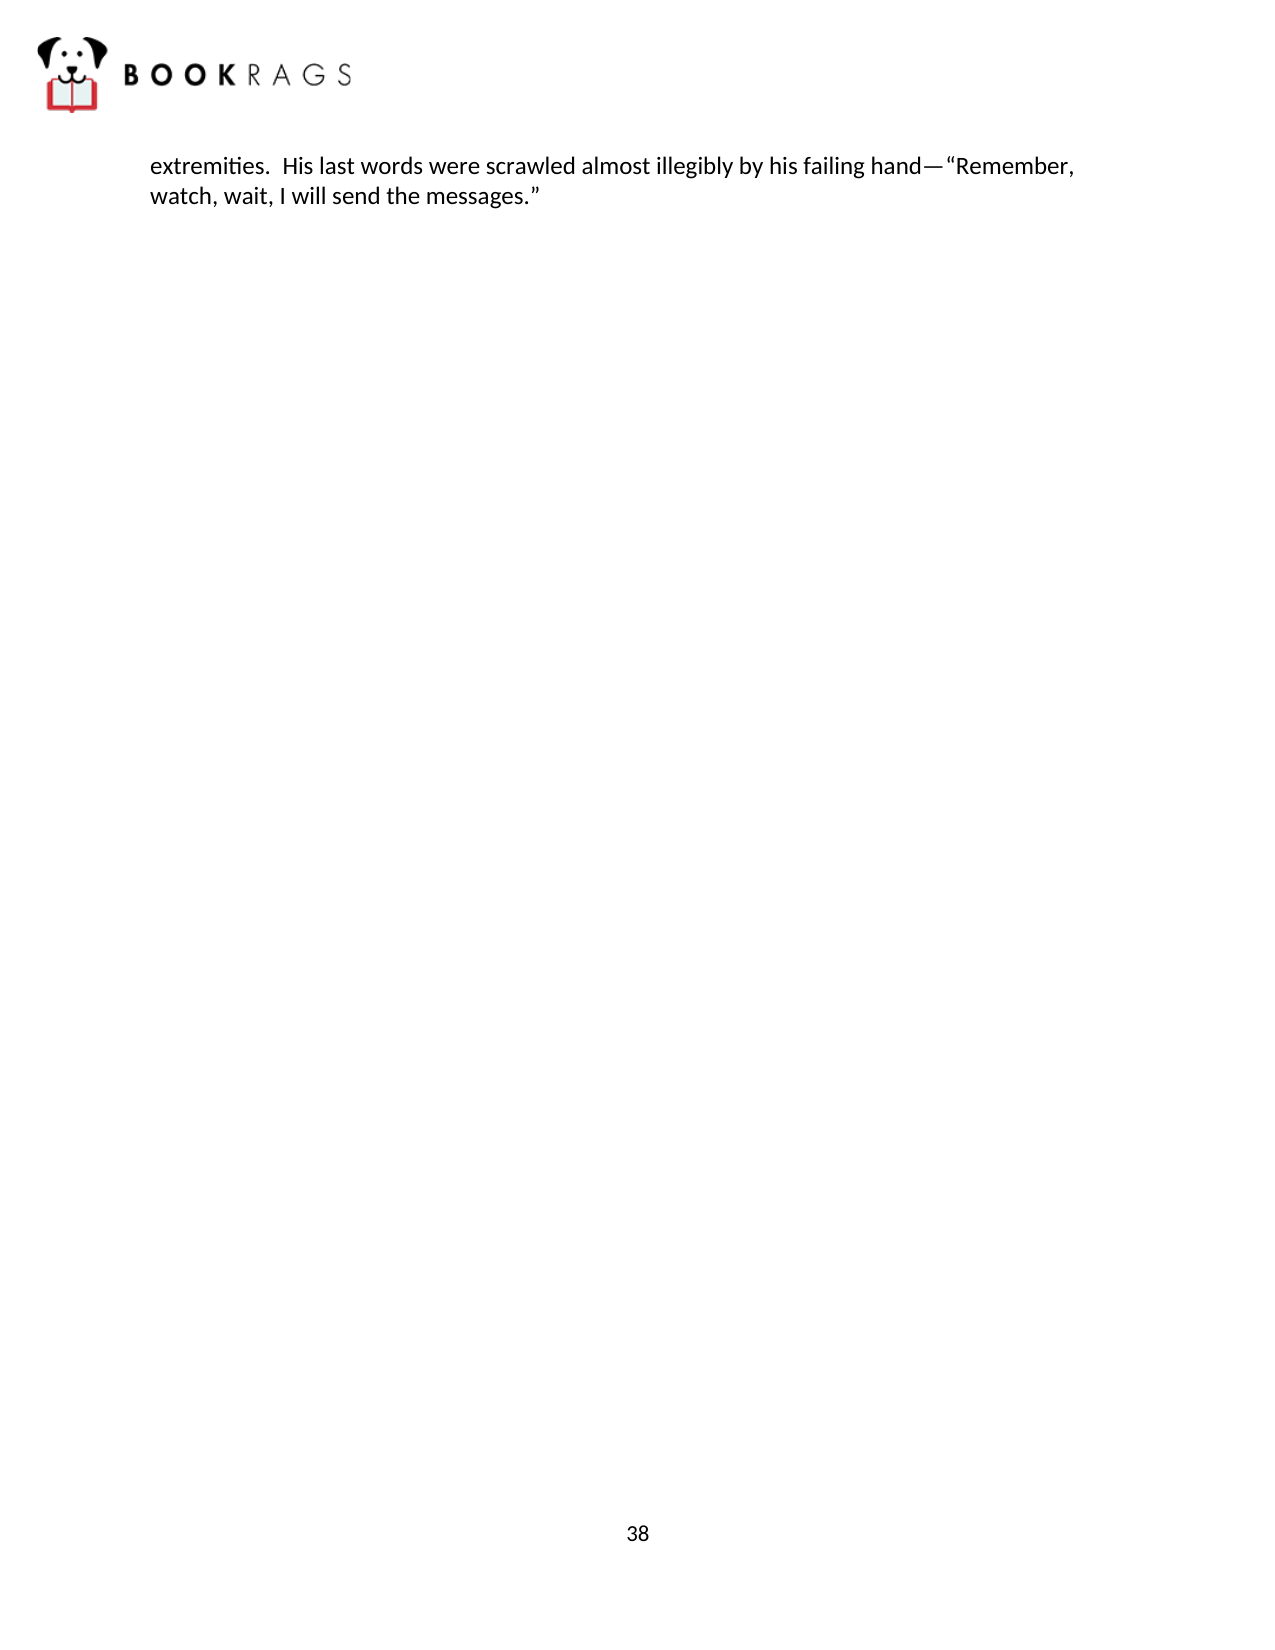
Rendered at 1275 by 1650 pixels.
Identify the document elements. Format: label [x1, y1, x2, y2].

text [150, 150, 1125, 211]
picture [37, 37, 351, 113]
